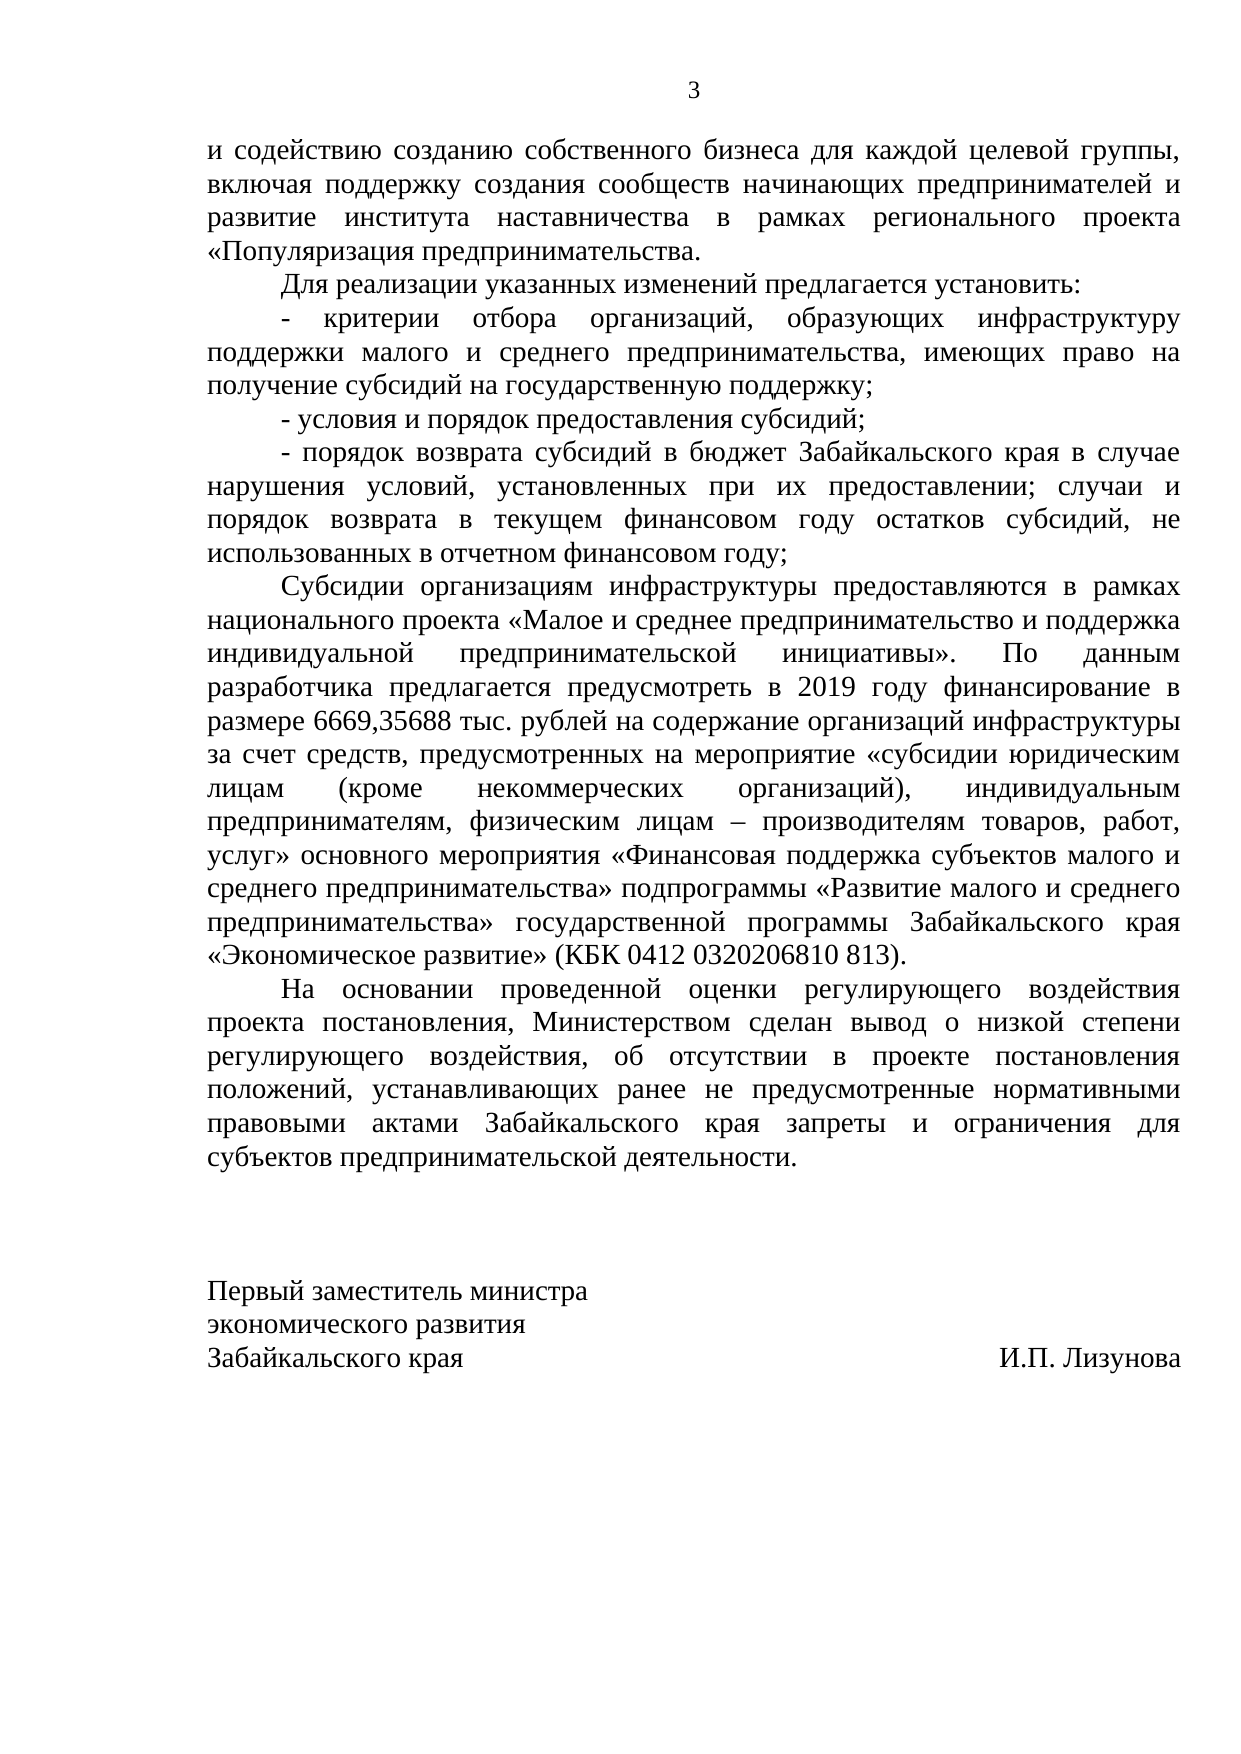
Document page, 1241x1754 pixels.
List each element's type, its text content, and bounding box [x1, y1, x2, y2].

text - критерии отбора организаций, образующих инфраструктуру поддержки малого и среднего предпринимательства, имеющих право на получение субсидий на государственную поддержку; [207, 300, 1181, 401]
text экономического развития [207, 1306, 1181, 1340]
text Первый заместитель министра [207, 1273, 1181, 1306]
text Для реализации указанных изменений предлагается установить: [207, 267, 1181, 300]
text - условия и порядок предоставления субсидий; [207, 401, 1181, 434]
text - порядок возврата субсидий в бюджет Забайкальского края в случае нарушения условий, установленных при их предоставлении; случаи и порядок возврата в текущем финансовом году остатков субсидий, не использованных в отчетном финансовом году; [207, 434, 1181, 568]
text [207, 132, 1181, 267]
text Забайкальского края И.П. Лизунова [207, 1340, 1181, 1373]
text Субсидии организациям инфраструктуры предоставляются в рамках национального проекта «Малое и среднее предпринимательство и поддержка индивидуальной предпринимательской инициативы». По данным разработчика предлагается предусмотреть в 2019 году финансирование в размере 6669,35688 тыс. рублей на содержание организаций инфраструктуры за счет средств, предусмотренных на мероприятие «субсидии юридическим лицам (кроме некоммерческих организаций), индивидуальным предпринимателям, физическим лицам – производителям товаров, работ, услуг» основного мероприятия «Финансовая поддержка субъектов малого и среднего предпринимательства» подпрограммы «Развитие малого и среднего предпринимательства» государственной программы Забайкальского края «Экономическое развитие» (КБК 0412 0320206810 813). [207, 568, 1181, 971]
text На основании проведенной оценки регулирующего воздействия проекта постановления, Министерством сделан вывод о низкой степени регулирующего воздействия, об отсутствии в проекте постановления положений, устанавливающих ранее не предусмотренные нормативными правовыми актами Забайкальского края запреты и ограничения для субъектов предпринимательской деятельности. [207, 971, 1181, 1172]
